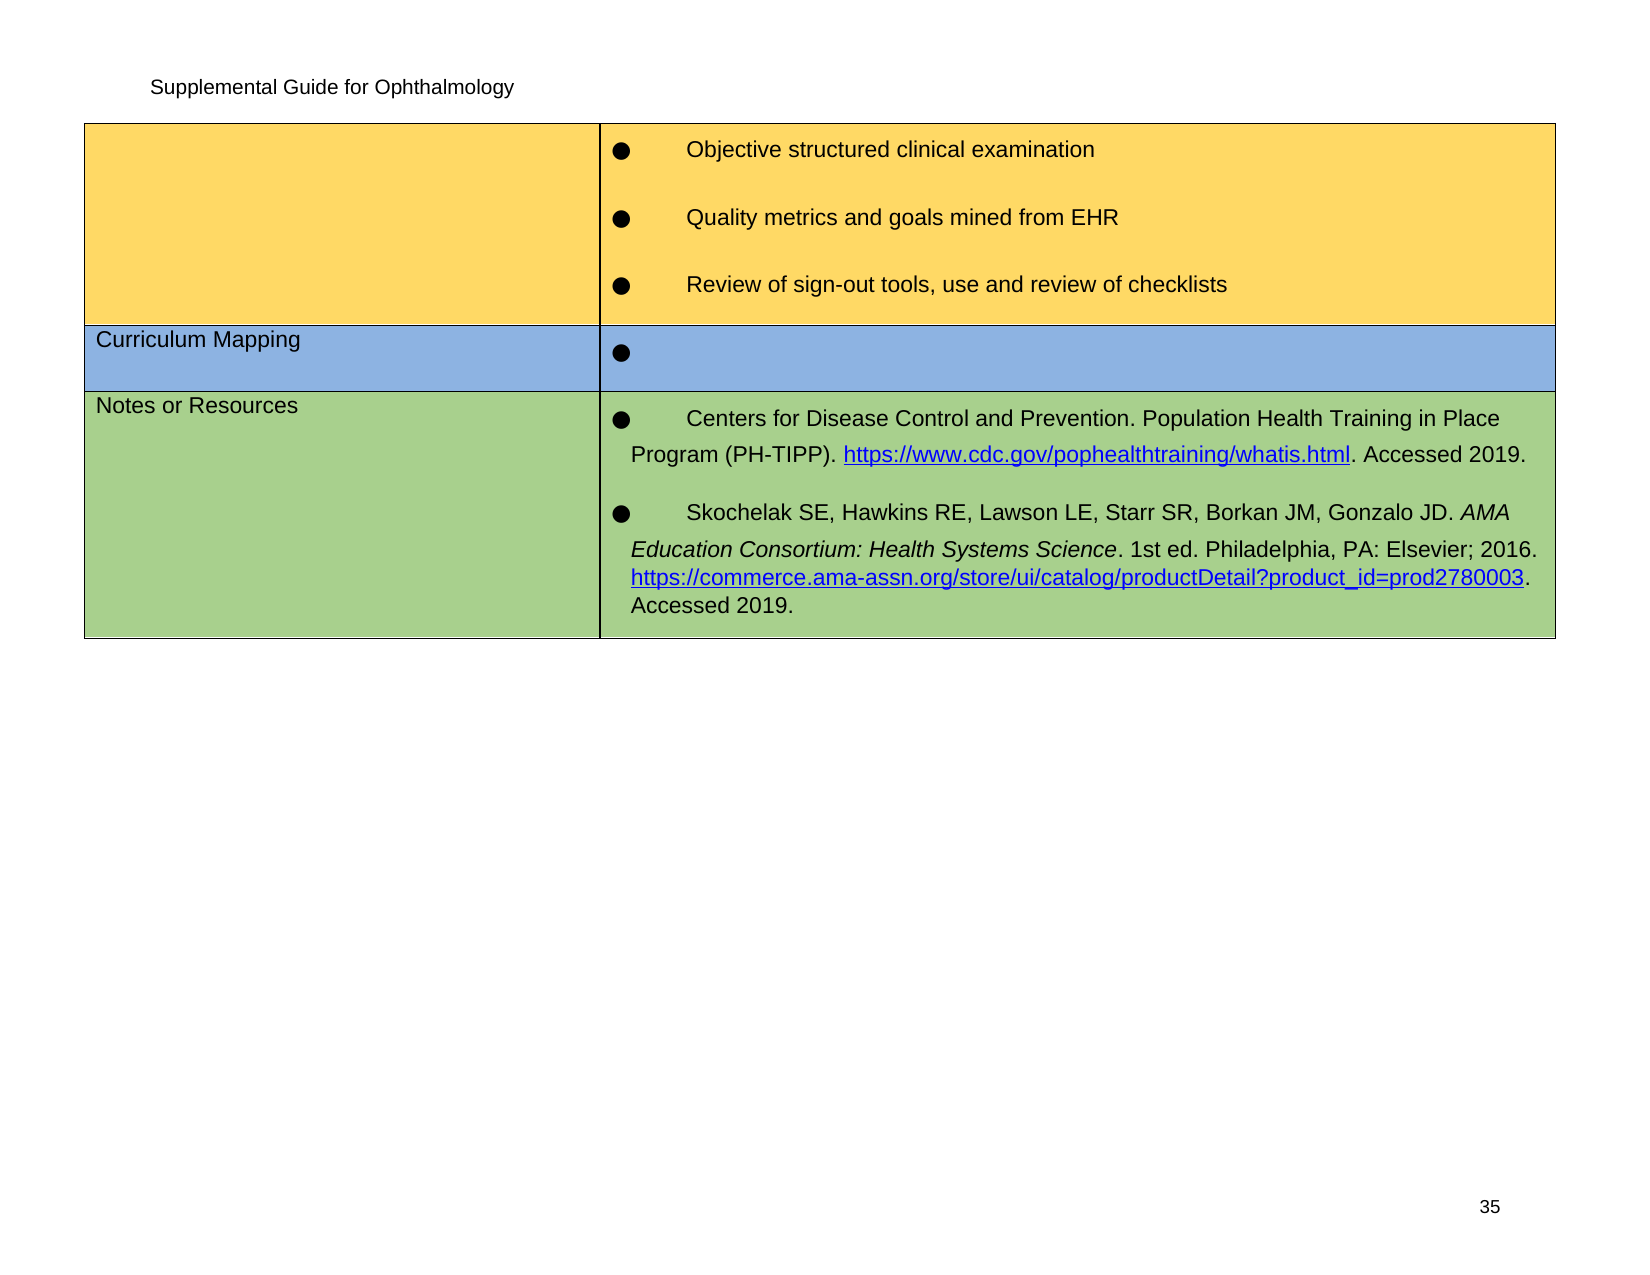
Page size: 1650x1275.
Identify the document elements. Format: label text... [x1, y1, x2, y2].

table_cell Curriculum Mapping [85, 326, 599, 391]
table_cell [85, 124, 599, 324]
table_cell [601, 326, 1555, 391]
table_cell Centers for Disease Control and Prevention. Population Health Training in Place Program (PH-TIPP). https://www.cdc.gov/pophealthtraining/whatis.html. Accessed 2019. Skochelak SE, Hawkins RE, Lawson LE, Starr SR, Borkan JM, Gonzalo JD. AMA Education Consortium: Health Systems Science. 1st ed. Philadelphia, PA: Elsevier; 2016. https://commerce.ama-assn.org/store/ui/catalog/productDetail?product_id=prod2780003. Accessed 2019. [601, 392, 1555, 637]
table_cell Notes or Resources [85, 392, 599, 637]
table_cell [601, 124, 1555, 324]
